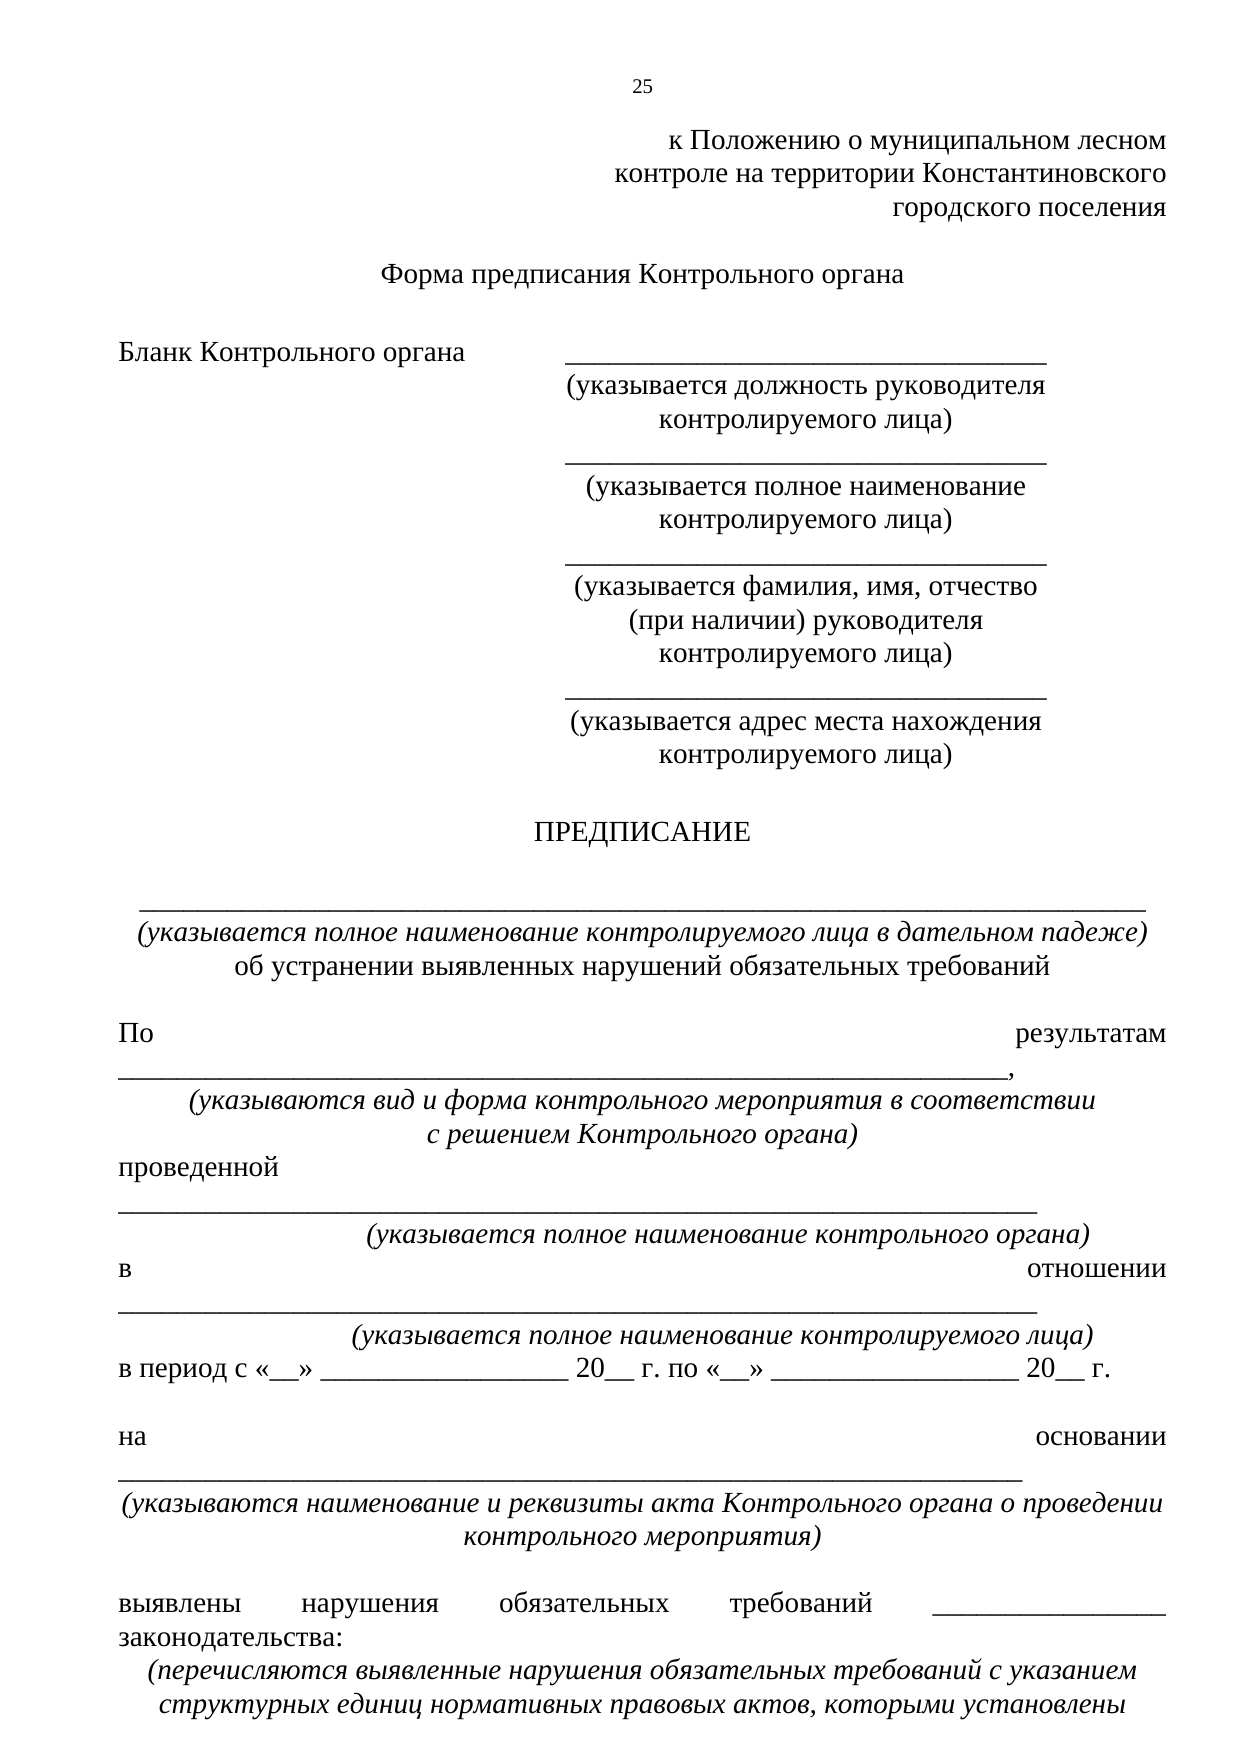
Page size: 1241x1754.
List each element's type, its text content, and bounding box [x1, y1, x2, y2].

text (указывается полное наименование контролируемого лица в дательном падеже) [118, 914, 1167, 948]
text (указывается полное наименование контрольного органа) [118, 1216, 1167, 1250]
table_header Бланк Контрольного органа [112, 323, 554, 780]
text об устранении выявленных нарушений обязательных требований [118, 948, 1167, 982]
text _____________________________________________________________________ [118, 881, 1167, 914]
text в период с «__» _________________ 20__ г. по «__» _________________ 20__ г. [118, 1351, 1167, 1384]
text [118, 1652, 1167, 1719]
text (указываются вид и форма контрольного мероприятия в соответствии [118, 1082, 1167, 1116]
text Форма предписания Контрольного органа [118, 256, 1167, 289]
text По результатам _____________________________________________________________, [118, 1015, 1167, 1082]
text (указываются наименование и реквизиты акта Контрольного органа о проведении контрольного мероприятия) [118, 1485, 1167, 1552]
text выявлены нарушения обязательных требований ________________ законодательства: [118, 1585, 1167, 1652]
text ПРЕДПИСАНИЕ [118, 814, 1167, 847]
text с решением Контрольного органа) [118, 1116, 1167, 1149]
table_header _________________________________ (указывается должность руководителя контролируемого лица) _________________________________ (указывается полное наименование контролируемого лица) _________________________________ (указывается фамилия, имя, отчество (при наличии) руководителя контролируемого лица) _________________________________ (указывается адрес места нахождения контролируемого лица) [555, 323, 1057, 780]
text к Положению о муниципальном лесном контроле на территории Константиновского городского поселения [591, 122, 1167, 222]
text на основании ______________________________________________________________ [118, 1418, 1167, 1485]
text проведенной _______________________________________________________________ [118, 1149, 1167, 1216]
text (указывается полное наименование контролируемого лица) [118, 1317, 1167, 1351]
text в отношении _______________________________________________________________ [118, 1250, 1167, 1317]
